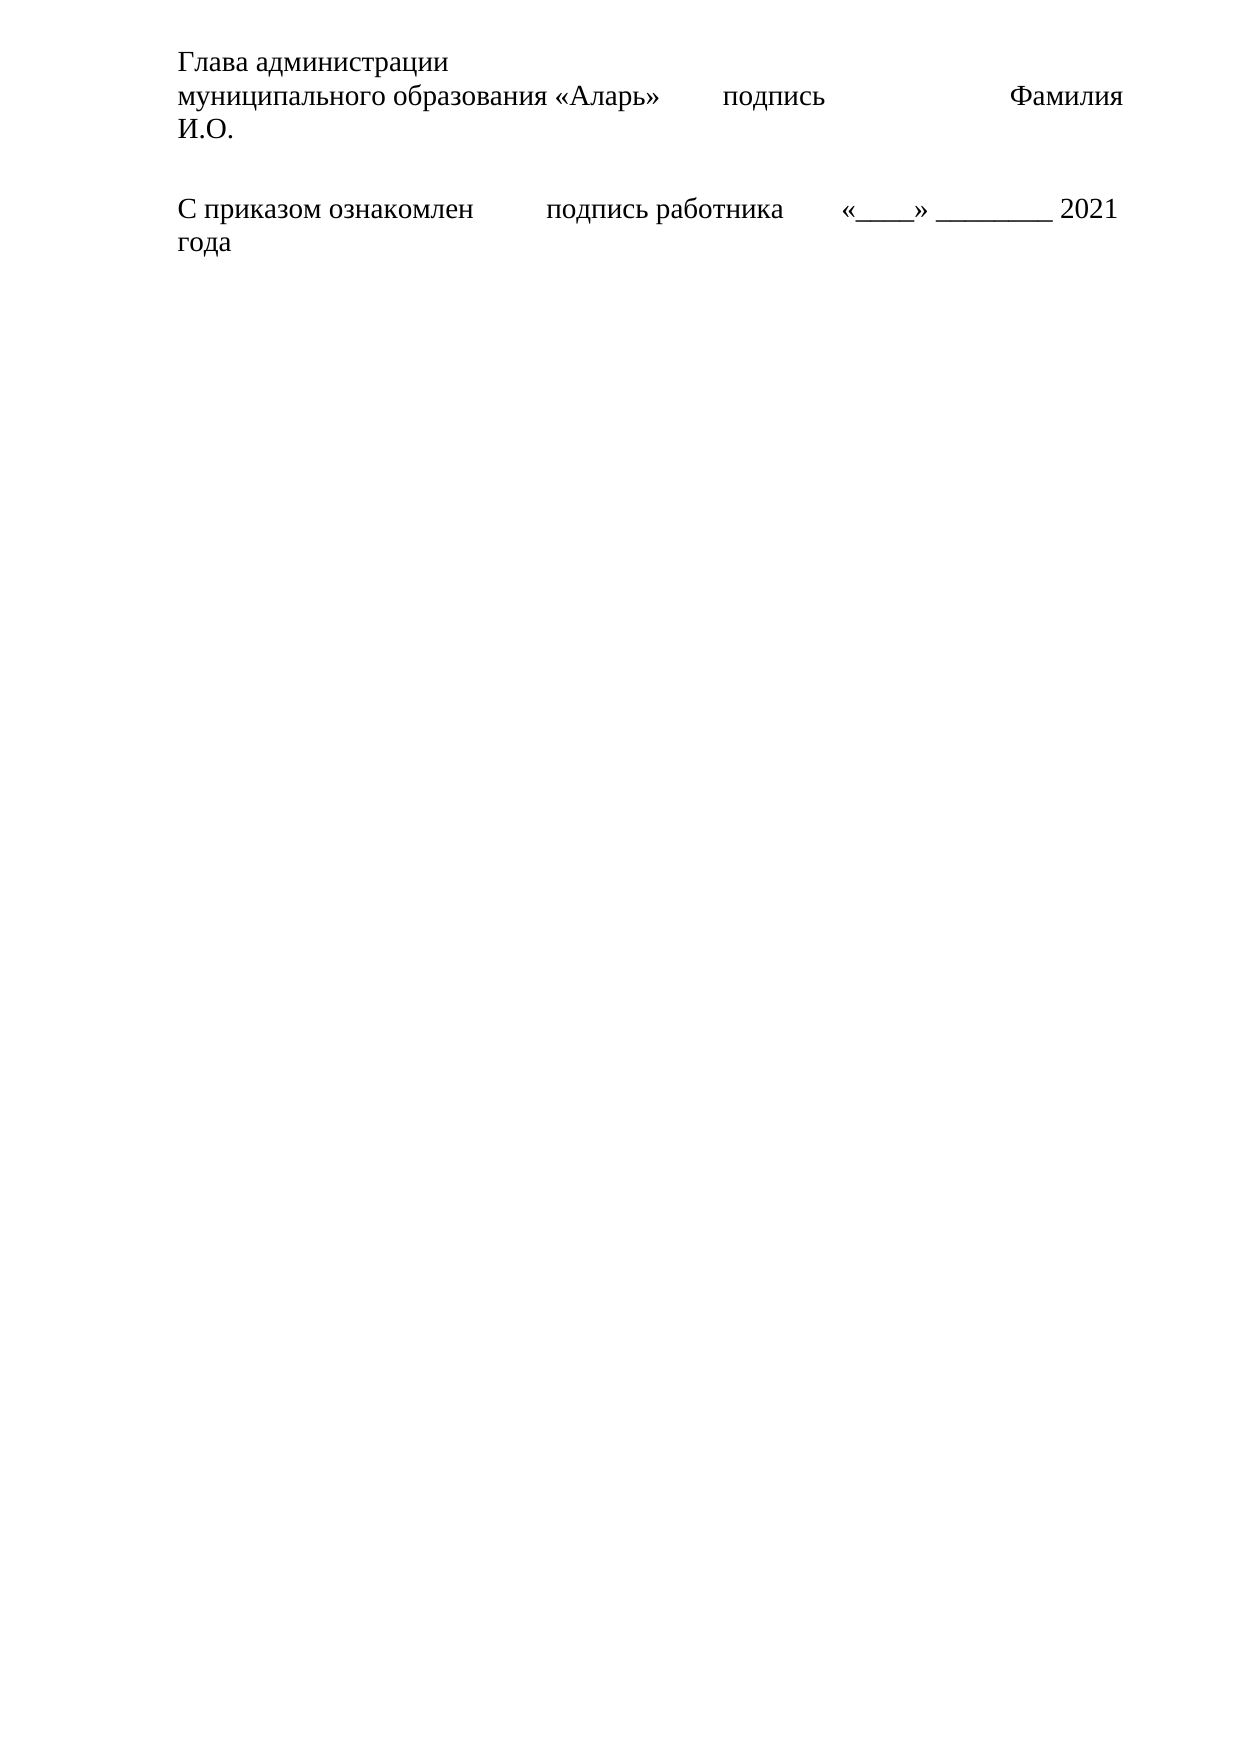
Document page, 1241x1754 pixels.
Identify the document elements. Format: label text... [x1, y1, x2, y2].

text муниципального образования «Аларь» подпись Фамилия И.О. [177, 78, 1152, 145]
text Глава администрации [177, 44, 1152, 78]
text С приказом ознакомлен подпись работника «____» ________ 2021 года [177, 191, 1152, 258]
